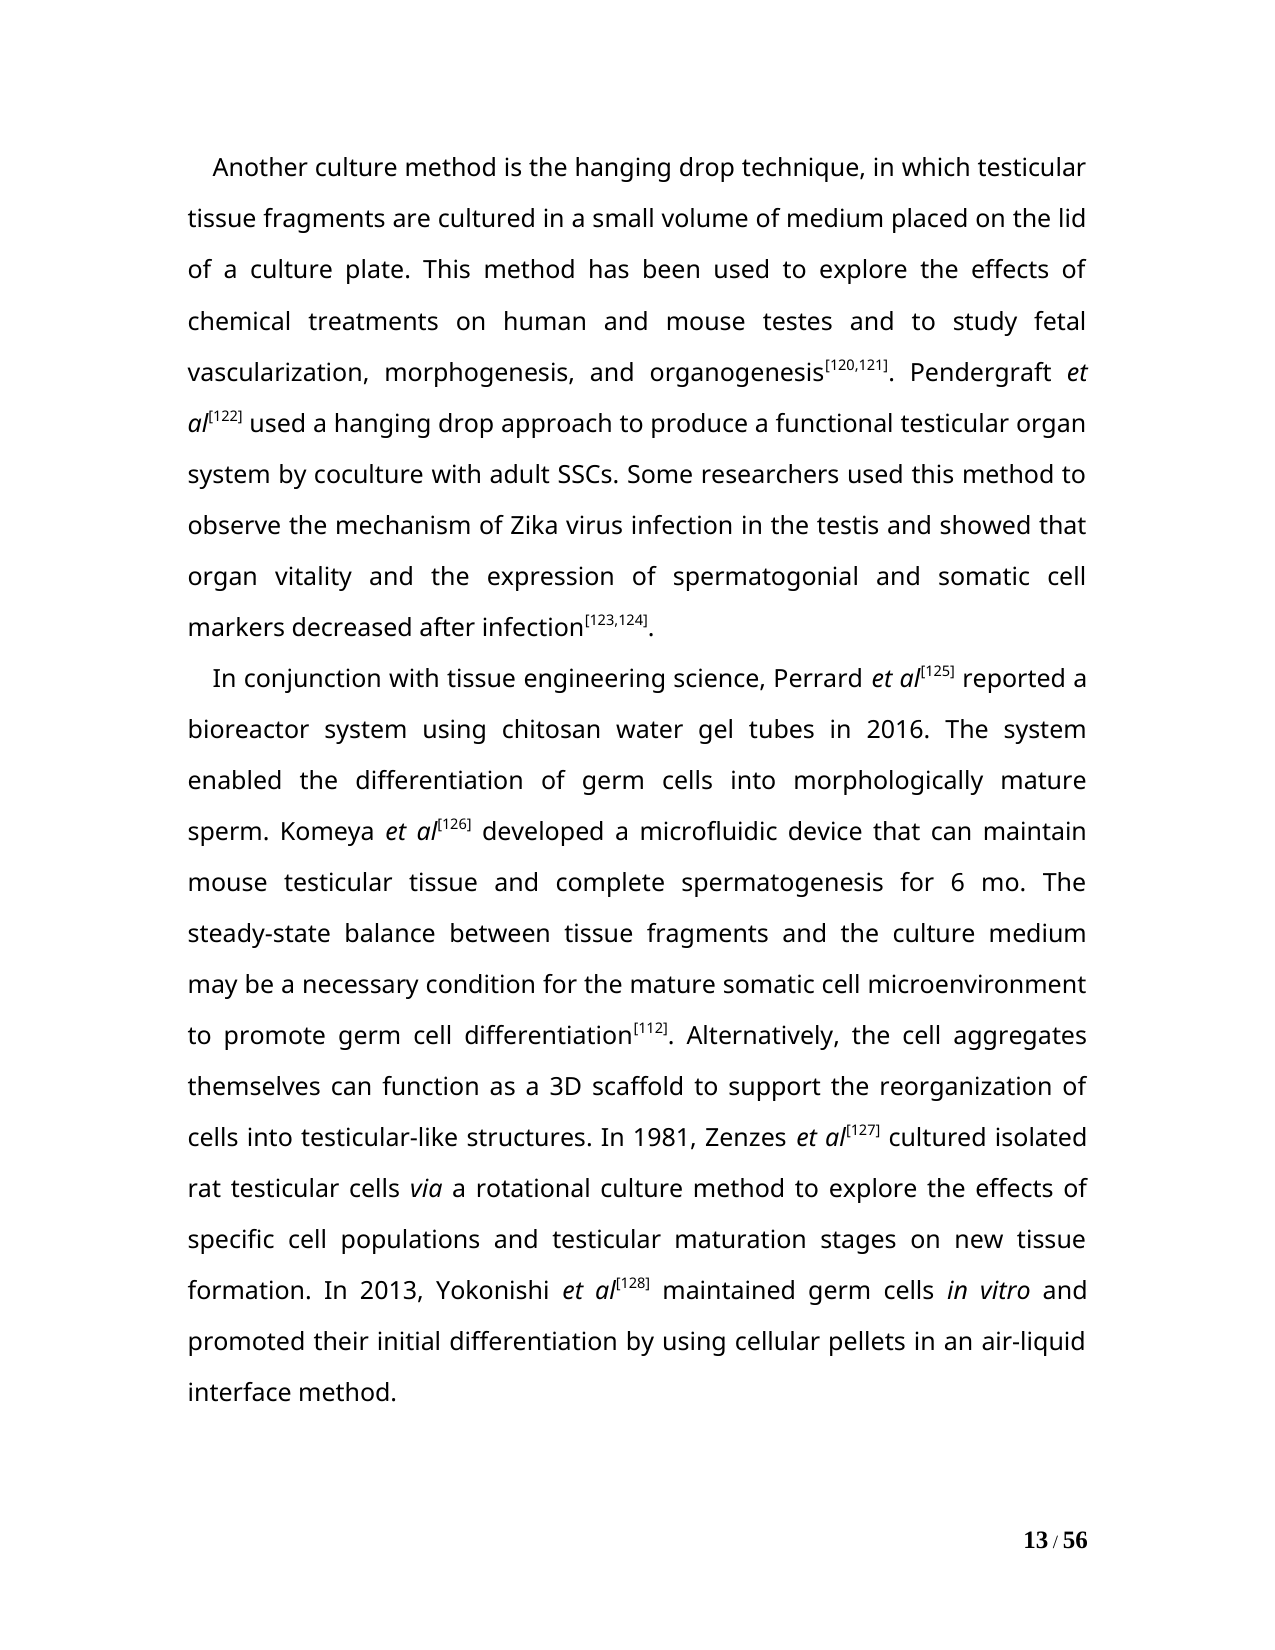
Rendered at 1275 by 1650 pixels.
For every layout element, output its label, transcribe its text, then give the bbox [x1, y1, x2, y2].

text Another culture method is the hanging drop technique, in which testicular tissue fragments are cultured in a small volume of medium placed on the lid of a culture plate. This method has been used to explore the effects of chemical treatments on human and mouse testes and to study fetal vascularization, morphogenesis, and organogenesis[120,121]. Pendergraft et al[122] used a hanging drop approach to produce a functional testicular organ system by coculture with adult SSCs. Some researchers used this method to observe the mechanism of Zika virus infection in the testis and showed that organ vitality and the expression of spermatogonial and somatic cell markers decreased after infection[123,124]. [187, 150, 1087, 643]
text In conjunction with tissue engineering science, Perrard et al[125] reported a bioreactor system using chitosan water gel tubes in 2016. The system enabled the differentiation of germ cells into morphologically mature sperm. Komeya et al[126] developed a microfluidic device that can maintain mouse testicular tissue and complete spermatogenesis for 6 mo. The steady-state balance between tissue fragments and the culture medium may be a necessary condition for the mature somatic cell microenvironment to promote germ cell differentiation[112]. Alternatively, the cell aggregates themselves can function as a 3D scaffold to support the reorganization of cells into testicular-like structures. In 1981, Zenzes et al[127] cultured isolated rat testicular cells via a rotational culture method to explore the effects of specific cell populations and testicular maturation stages on new tissue formation. In 2013, Yokonishi et al[128] maintained germ cells in vitro and promoted their initial differentiation by using cellular pellets in an air-liquid interface method. [187, 660, 1087, 1409]
